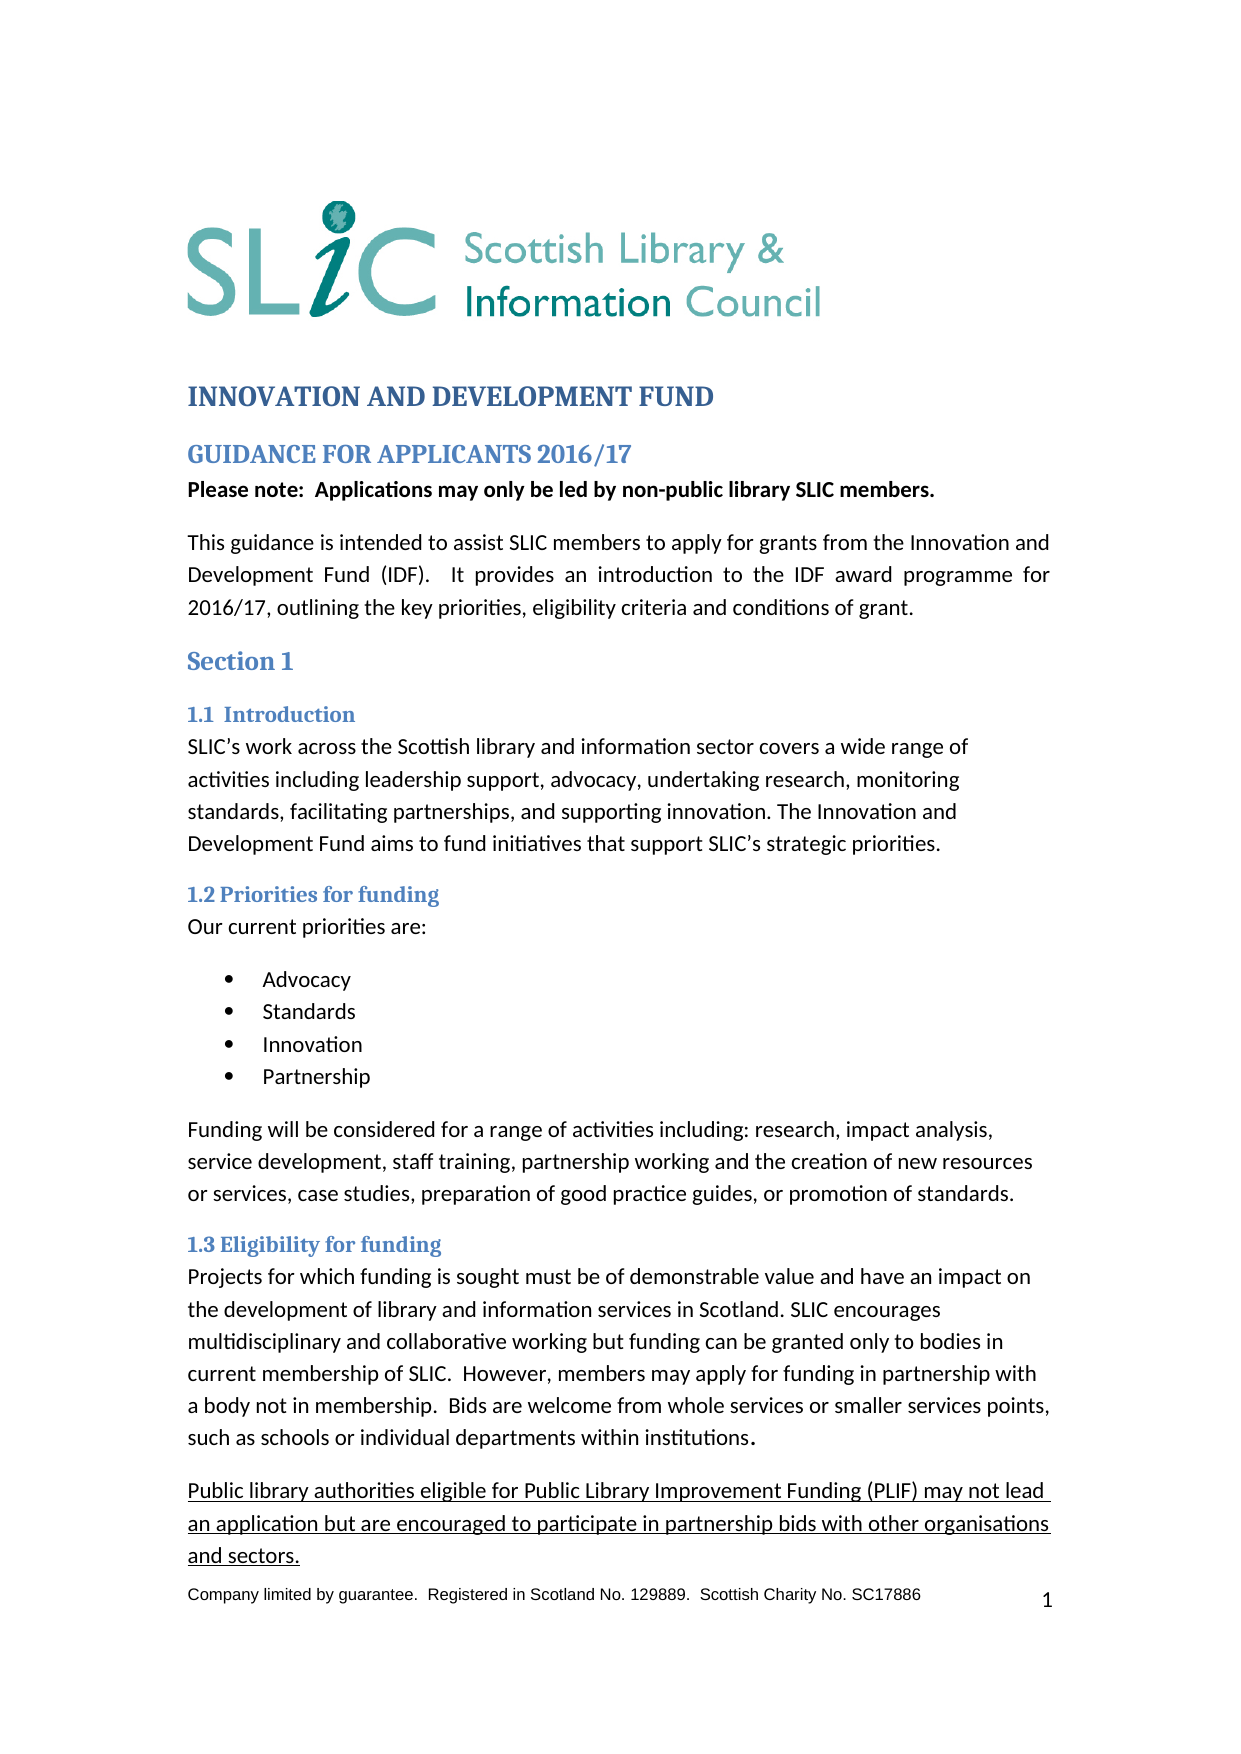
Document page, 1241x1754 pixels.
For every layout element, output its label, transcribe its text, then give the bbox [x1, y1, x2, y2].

list Advocacy [225, 965, 1053, 993]
text Funding will be considered for a range of activities including: research, impact analysis, service development, staff training, partnership working and the creation of new resources or services, case studies, preparation of good practice guides, or promotion of standards. [187, 1115, 1053, 1207]
subtitle Section 1 [187, 646, 1053, 677]
list Innovation [225, 1030, 1053, 1058]
text Please note: Applications may only be led by non-public library SLIC members. [187, 475, 1053, 503]
text Public library authorities eligible for Public Library Improvement Funding (PLIF) may not lead an application but are encouraged to participate in partnership bids with other organisations and sectors. [187, 1476, 1053, 1569]
text Our current priorities are: [187, 912, 1053, 940]
subtitle 1.2 Priorities for funding [187, 882, 1053, 908]
subtitle 1.3 Eligibility for funding [187, 1232, 1053, 1259]
list Partnership [225, 1062, 1053, 1090]
subtitle 1.1 Introduction [187, 702, 1053, 729]
text SLIC’s work across the Scottish library and information sector covers a wide range of activities including leadership support, advocacy, undertaking research, monitoring standards, facilitating partnerships, and supporting innovation. The Innovation and Development Fund aims to fund initiatives that support SLIC’s strategic priorities. [187, 732, 1053, 857]
picture [187, 201, 822, 326]
text Projects for which funding is sought must be of demonstrable value and have an impact on the development of library and information services in Scotland. SLIC encourages multidisciplinary and collaborative working but funding can be granted only to bodies in current membership of SLIC. However, members may apply for funding in partnership with a body not in membership. Bids are welcome from whole services or smaller services points, such as schools or individual departments within institutions. [187, 1262, 1053, 1451]
subtitle GUIDANCE FOR APPLICANTS 2016/17 [187, 439, 1053, 471]
subtitle INNOVATION AND DEVELOPMENT FUND [187, 380, 1053, 414]
list Standards [225, 997, 1053, 1026]
text This guidance is intended to assist SLIC members to apply for grants from the Innovation and Development Fund (IDF). It provides an introduction to the IDF award programme for 2016/17, outlining the key priorities, eligibility criteria and conditions of grant. [187, 528, 1053, 621]
